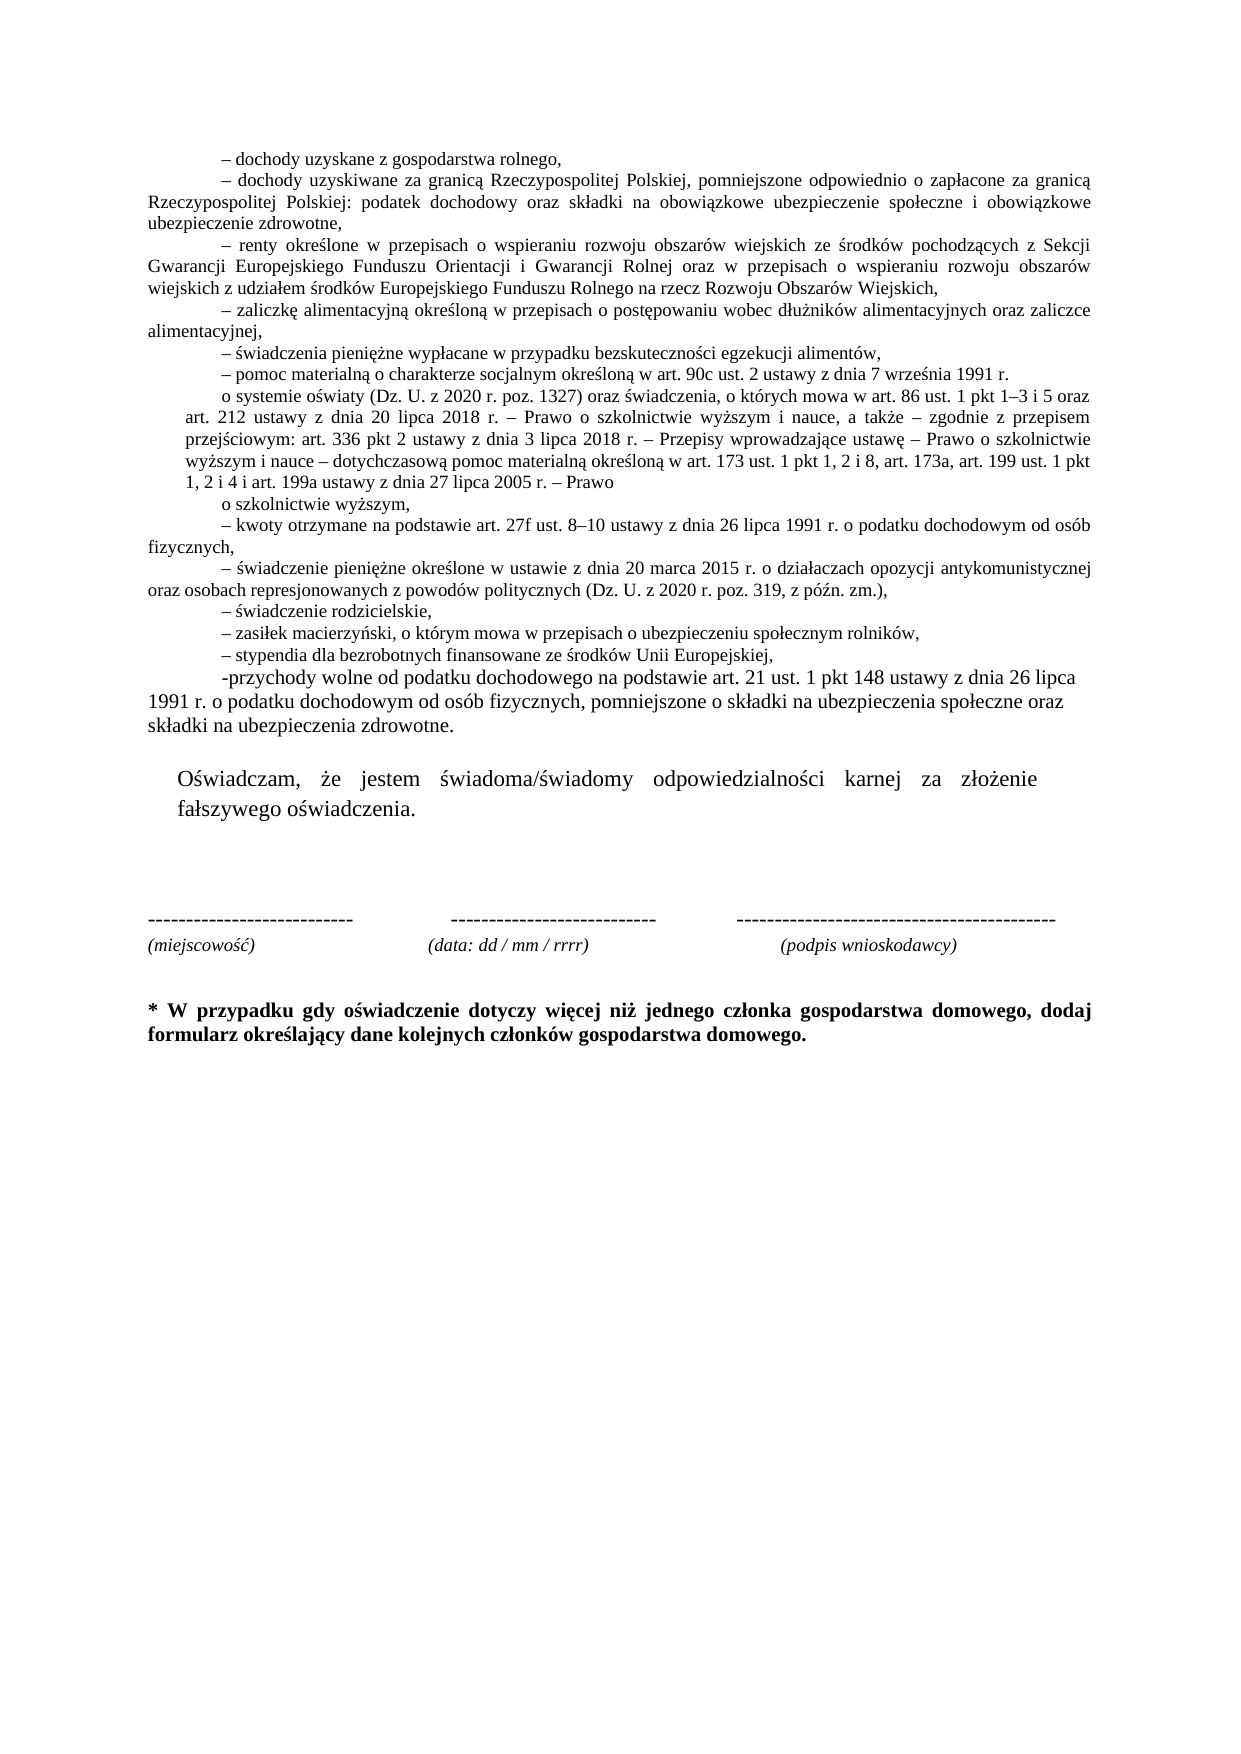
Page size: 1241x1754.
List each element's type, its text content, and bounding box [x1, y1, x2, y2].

list o szkolnictwie wyższym, [185, 493, 1093, 514]
list – dochody uzyskiwane za granicą Rzeczypospolitej Polskiej, pomniejszone odpowiednio o zapłacone za granicą Rzeczypospolitej Polskiej: podatek dochodowy oraz składki na obowiązkowe ubezpieczenie społeczne i obowiązkowe ubezpieczenie zdrowotne, [148, 169, 1093, 234]
list – renty określone w przepisach o wspieraniu rozwoju obszarów wiejskich ze środków pochodzących z Sekcji Gwarancji Europejskiego Funduszu Orientacji i Gwarancji Rolnej oraz w przepisach o wspieraniu rozwoju obszarów wiejskich z udziałem środków Europejskiego Funduszu Rolnego na rzecz Rozwoju Obszarów Wiejskich, [148, 234, 1093, 298]
list – stypendia dla bezrobotnych finansowane ze środków Unii Europejskiej, [148, 643, 1093, 665]
list – kwoty otrzymane na podstawie art. 27f ust. 8–10 ustawy z dnia 26 lipca 1991 r. o podatku dochodowym od osób fizycznych, [148, 514, 1093, 557]
list – świadczenie pieniężne określone w ustawie z dnia 20 marca 2015 r. o działaczach opozycji antykomunistycznej oraz osobach represjonowanych z powodów politycznych (Dz. U. z 2020 r. poz. 319, z późn. zm.), [148, 557, 1093, 600]
list – świadczenie rodzicielskie, [148, 600, 1093, 622]
list – świadczenia pieniężne wypłacane w przypadku bezskuteczności egzekucji alimentów, [148, 342, 1093, 363]
list – zasiłek macierzyński, o którym mowa w przepisach o ubezpieczeniu społecznym rolników, [148, 622, 1093, 643]
list – dochody uzyskane z gospodarstwa rolnego, [148, 148, 1093, 169]
text * W przypadku gdy oświadczenie dotyczy więcej niż jednego członka gospodarstwa domowego, dodaj formularz określający dane kolejnych członków gospodarstwa domowego. [148, 997, 1093, 1046]
list o systemie oświaty (Dz. U. z 2020 r. poz. 1327) oraz świadczenia, o których mowa w art. 86 ust. 1 pkt 1–3 i 5 oraz art. 212 ustawy z dnia 20 lipca 2018 r. – Prawo o szkolnictwie wyższym i nauce, a także – zgodnie z przepisem przejściowym: art. 336 pkt 2 ustawy z dnia 3 lipca 2018 r. – Przepisy wprowadzające ustawę – Prawo o szkolnictwie wyższym i nauce – dotychczasową pomoc materialną określoną w art. 173 ust. 1 pkt 1, 2 i 8, art. 173a, art. 199 ust. 1 pkt 1, 2 i 4 i art. 199a ustawy z dnia 27 lipca 2005 r. – Prawo [185, 385, 1093, 493]
list – zaliczkę alimentacyjną określoną w przepisach o postępowaniu wobec dłużników alimentacyjnych oraz zaliczce alimentacyjnej, [148, 298, 1093, 342]
list -przychody wolne od podatku dochodowego na podstawie art. 21 ust. 1 pkt 148 ustawy z dnia 26 lipca 1991 r. o podatku dochodowym od osób fizycznych, pomniejszone o składki na ubezpieczenia społeczne oraz składki na ubezpieczenia zdrowotne. [148, 665, 1093, 737]
list – pomoc materialną o charakterze socjalnym określoną w art. 90c ust. 2 ustawy z dnia 7 września 1991 r. [148, 363, 1093, 385]
text --------------------------- --------------------------- ------------------------------------------ (miejscowość) (data: dd / mm / rrrr) (podpis wnioskodawcy) [148, 906, 1093, 955]
text Oświadczam, że jestem świadoma/świadomy odpowiedzialności karnej za złożenie fałszywego oświadczenia. [177, 761, 1039, 821]
